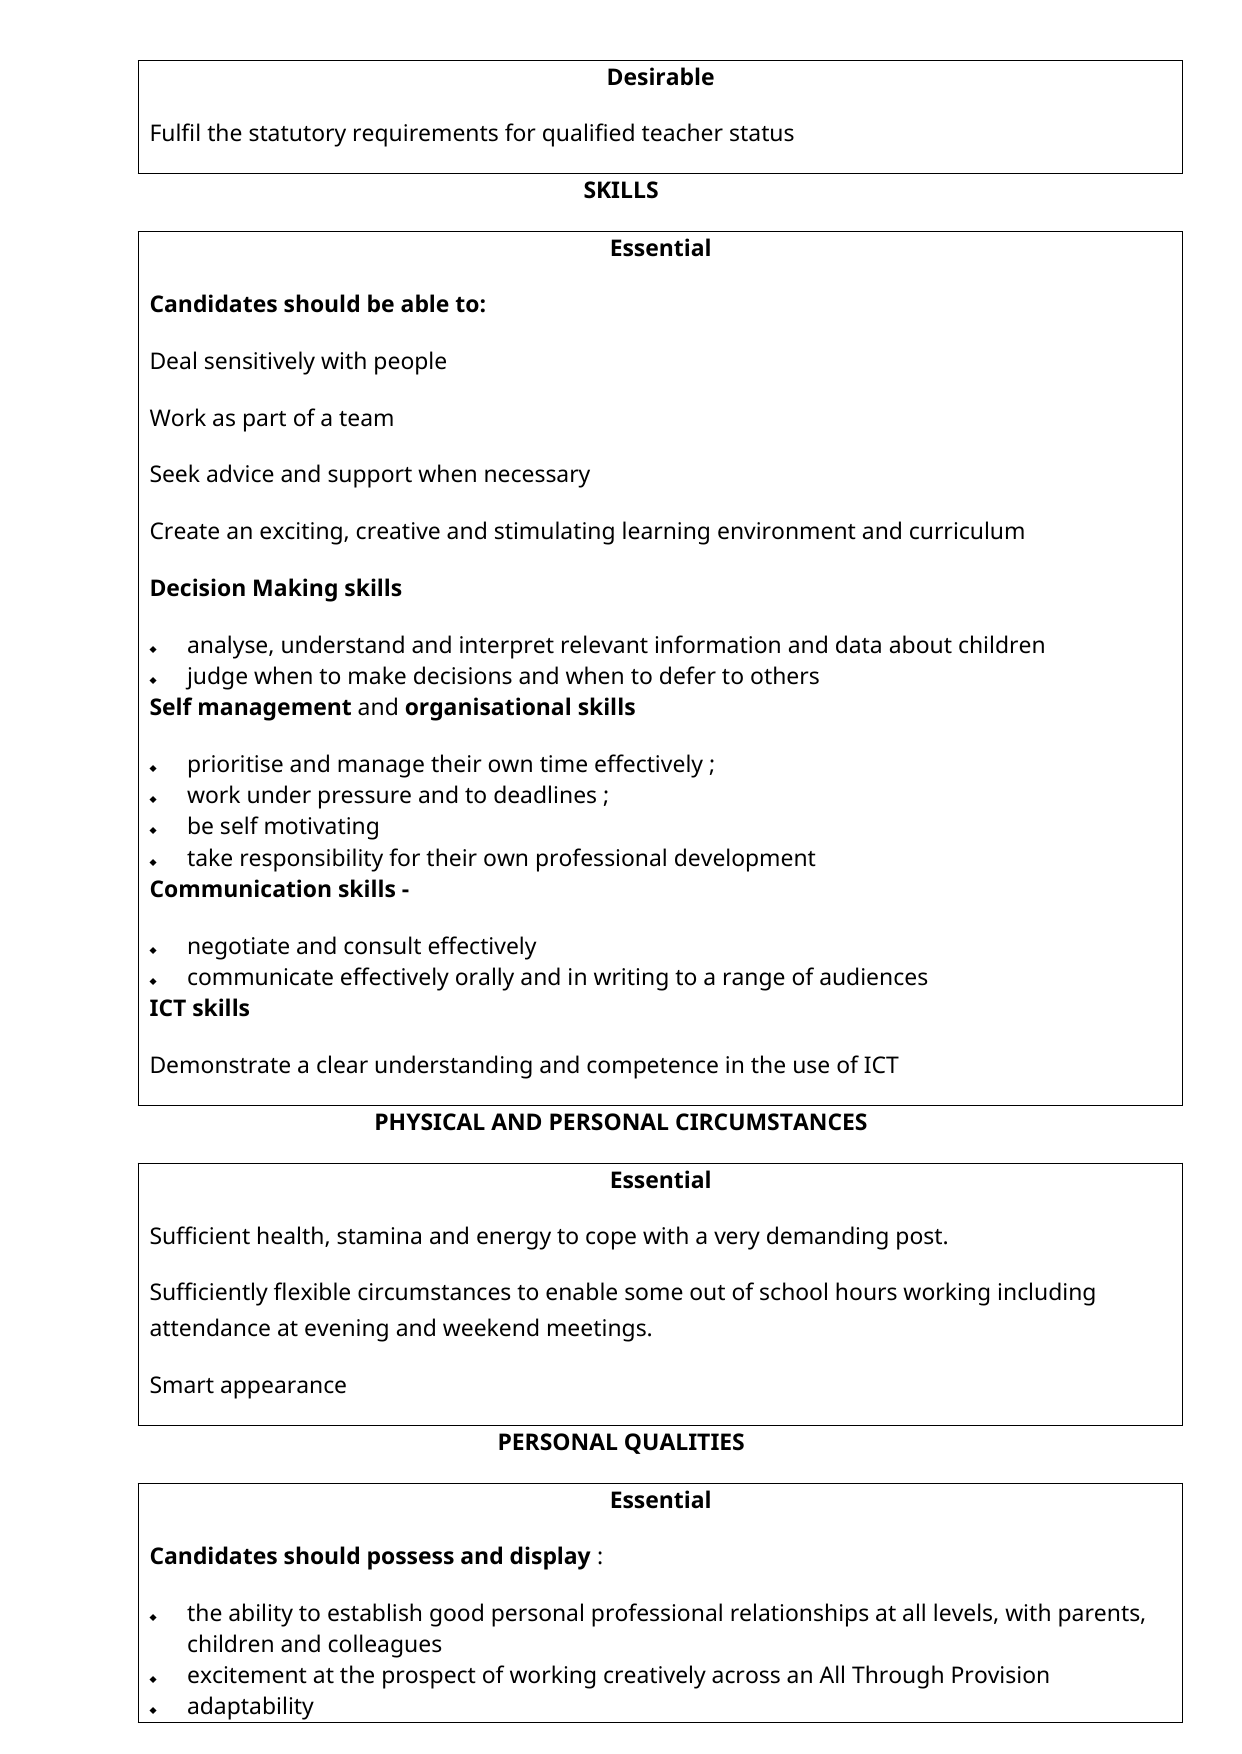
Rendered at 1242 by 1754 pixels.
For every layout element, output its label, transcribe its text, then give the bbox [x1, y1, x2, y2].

table_cell Candidates should be able to: Deal sensitively with people Work as part of a team Seek advice and support when necessary Create an exciting, creative and stimulating learning environment and curriculum Decision Making skills analyse, understand and interpret relevant information and data about children judge when to make decisions and when to defer to others Self management and organisational skills prioritise and manage their own time effectively ; work under pressure and to deadlines ; be self motivating take responsibility for their own professional development Communication skills - negotiate and consult effectively communicate effectively orally and in writing to a range of audiences ICT skills Demonstrate a clear understanding and competence in the use of ICT [139, 288, 1182, 1105]
text SKILLS [137, 174, 1104, 205]
table_header Essential [139, 1164, 1182, 1219]
table_cell Sufficient health, stamina and energy to cope with a very demanding post. Sufficiently flexible circumstances to enable some out of school hours working including attendance at evening and weekend meetings. Smart appearance [139, 1220, 1182, 1425]
table_header Essential [139, 1484, 1182, 1540]
text PHYSICAL AND PERSONAL CIRCUMSTANCES [137, 1106, 1104, 1137]
table_header Essential [139, 232, 1182, 288]
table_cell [139, 61, 1182, 173]
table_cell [139, 1540, 1182, 1722]
text PERSONAL QUALITIES [137, 1426, 1104, 1457]
